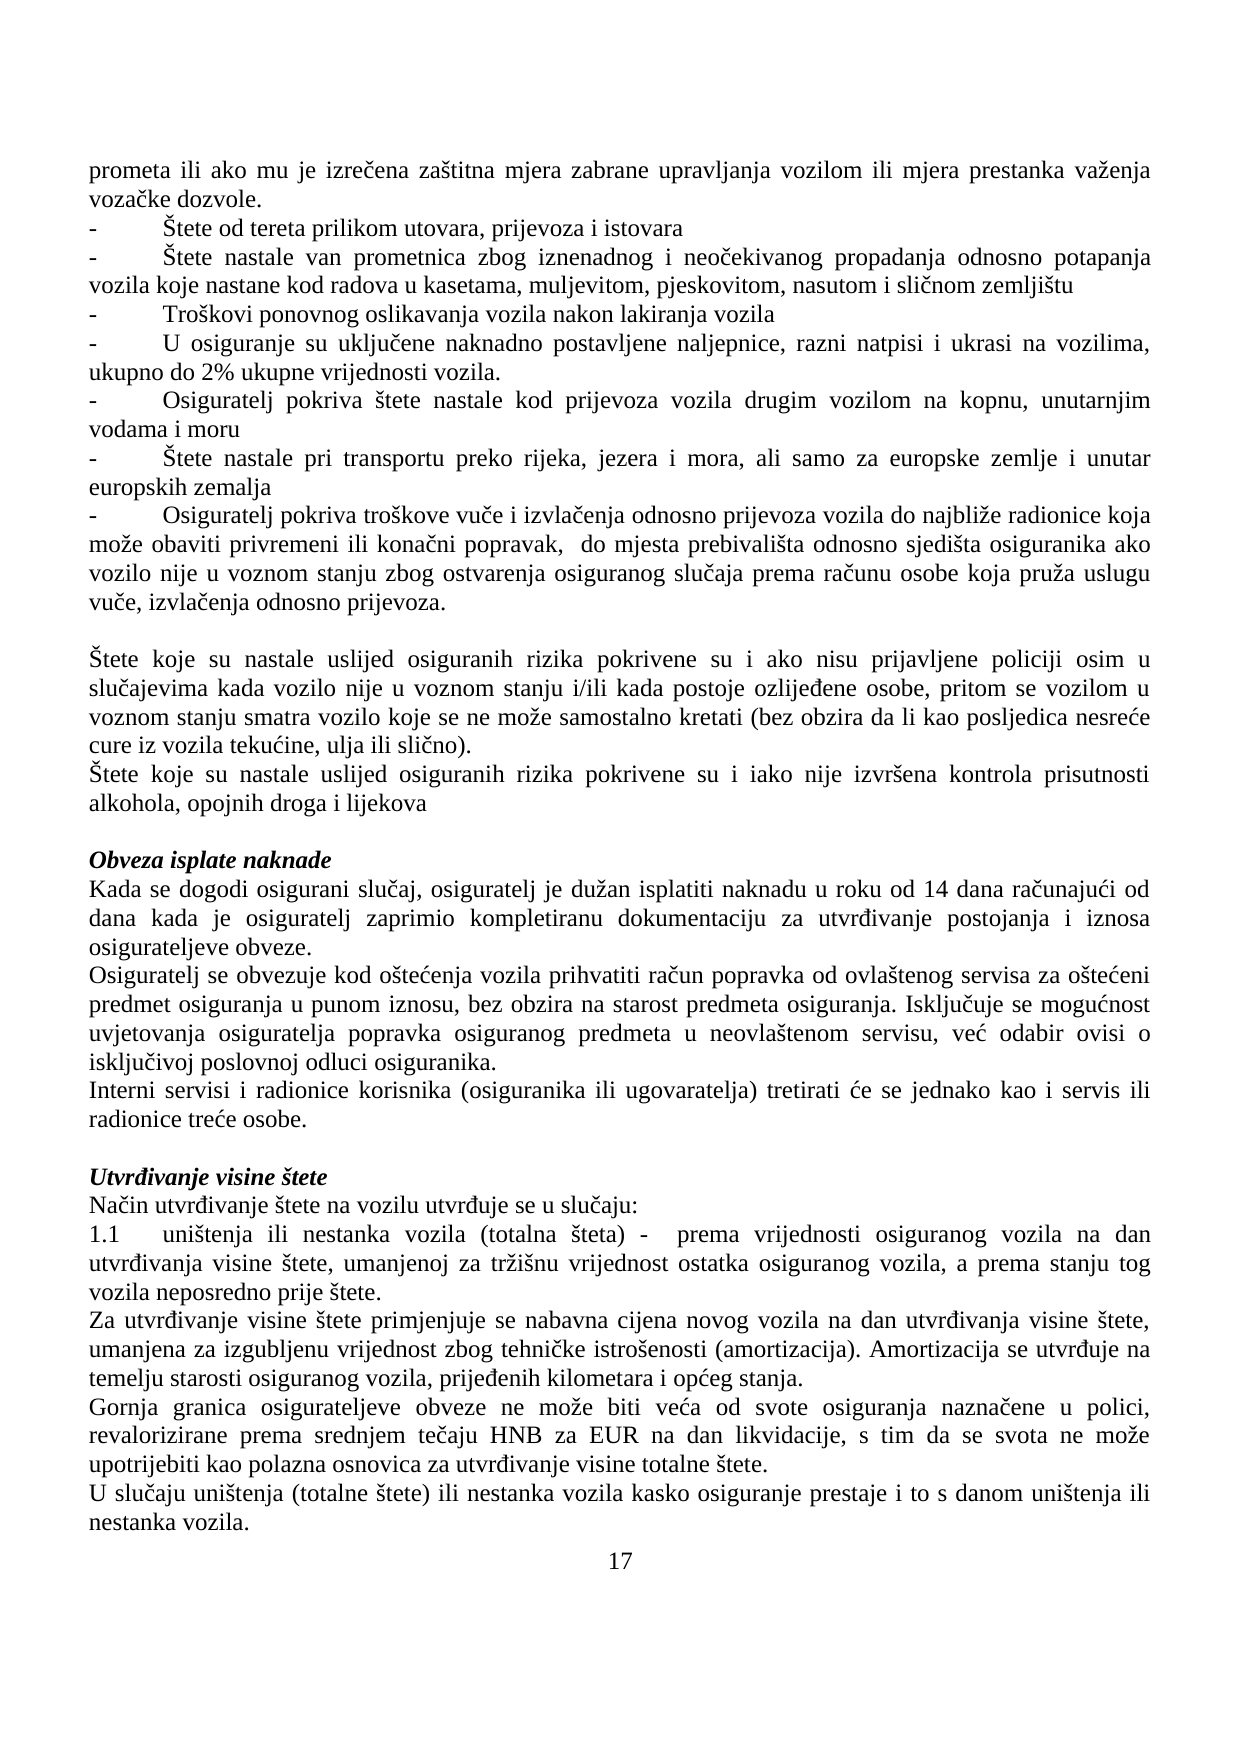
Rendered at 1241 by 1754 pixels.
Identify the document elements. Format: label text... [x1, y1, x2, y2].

text - Osiguratelj pokriva troškove vuče i izvlačenja odnosno prijevoza vozila do najbliže radionice koja može obaviti privremeni ili konačni popravak, do mjesta prebivališta odnosno sjedišta osiguranika ako vozilo nije u voznom stanju zbog ostvarenja osiguranog slučaja prema računu osobe koja pruža uslugu vuče, izvlačenja odnosno prijevoza. [89, 500, 1152, 615]
text Obveza isplate naknade [89, 845, 1152, 874]
text Štete koje su nastale uslijed osiguranih rizika pokrivene su i iako nije izvršena kontrola prisutnosti alkohola, opojnih droga i lijekova [89, 759, 1152, 817]
text Kada se dogodi osigurani slučaj, osiguratelj je dužan isplatiti naknadu u roku od 14 dana računajući od dana kada je osiguratelj zaprimio kompletiranu dokumentaciju za utvrđivanje postojanja i iznosa osigurateljeve obveze. [89, 874, 1152, 960]
text Osiguratelj se obvezuje kod oštećenja vozila prihvatiti račun popravka od ovlaštenog servisa za oštećeni predmet osiguranja u punom iznosu, bez obzira na starost predmeta osiguranja. Isključuje se mogućnost uvjetovanja osiguratelja popravka osiguranog predmeta u neovlaštenom servisu, već odabir ovisi o isključivoj poslovnoj odluci osiguranika. [89, 960, 1152, 1075]
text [89, 155, 1152, 213]
text Za utvrđivanje visine štete primjenjuje se nabavna cijena novog vozila na dan utvrđivanja visine štete, umanjena za izgubljenu vrijednost zbog tehničke istrošenosti (amortizacija). Amortizacija se utvrđuje na temelju starosti osiguranog vozila, prijeđenih kilometara i općeg stanja. [89, 1305, 1152, 1392]
text Način utvrđivanje štete na vozilu utvrđuje se u slučaju: [89, 1190, 1152, 1219]
text - Osiguratelj pokriva štete nastale kod prijevoza vozila drugim vozilom na kopnu, unutarnjim vodama i moru [89, 385, 1152, 443]
text U slučaju uništenja (totalne štete) ili nestanka vozila kasko osiguranje prestaje i to s danom uništenja ili nestanka vozila. [89, 1478, 1152, 1535]
text Gornja granica osigurateljeve obveze ne može biti veća od svote osiguranja naznačene u polici, revalorizirane prema srednjem tečaju HNB za EUR na dan likvidacije, s tim da se svota ne može upotrijebiti kao polazna osnovica za utvrđivanje visine totalne štete. [89, 1392, 1152, 1478]
text - Štete od tereta prilikom utovara, prijevoza i istovara [89, 213, 1152, 242]
text - Štete nastale van prometnica zbog iznenadnog i neočekivanog propadanja odnosno potapanja vozila koje nastane kod radova u kasetama, muljevitom, pjeskovitom, nasutom i sličnom zemljištu [89, 242, 1152, 299]
text 1.1 uništenja ili nestanka vozila (totalna šteta) - prema vrijednosti osiguranog vozila na dan utvrđivanja visine štete, umanjenoj za tržišnu vrijednost ostatka osiguranog vozila, a prema stanju tog vozila neposredno prije štete. [89, 1219, 1152, 1305]
text - U osiguranje su uključene naknadno postavljene naljepnice, razni natpisi i ukrasi na vozilima, ukupno do 2% ukupne vrijednosti vozila. [89, 328, 1152, 385]
text Štete koje su nastale uslijed osiguranih rizika pokrivene su i ako nisu prijavljene policiji osim u slučajevima kada vozilo nije u voznom stanju i/ili kada postoje ozlijeđene osobe, pritom se vozilom u voznom stanju smatra vozilo koje se ne može samostalno kretati (bez obzira da li kao posljedica nesreće cure iz vozila tekućine, ulja ili slično). [89, 644, 1152, 759]
text Utvrđivanje visine štete [89, 1162, 1152, 1190]
text - Štete nastale pri transportu preko rijeka, jezera i mora, ali samo za europske zemlje i unutar europskih zemalja [89, 443, 1152, 500]
text - Troškovi ponovnog oslikavanja vozila nakon lakiranja vozila [89, 299, 1152, 328]
text Interni servisi i radionice korisnika (osiguranika ili ugovaratelja) tretirati će se jednako kao i servis ili radionice treće osobe. [89, 1075, 1152, 1133]
